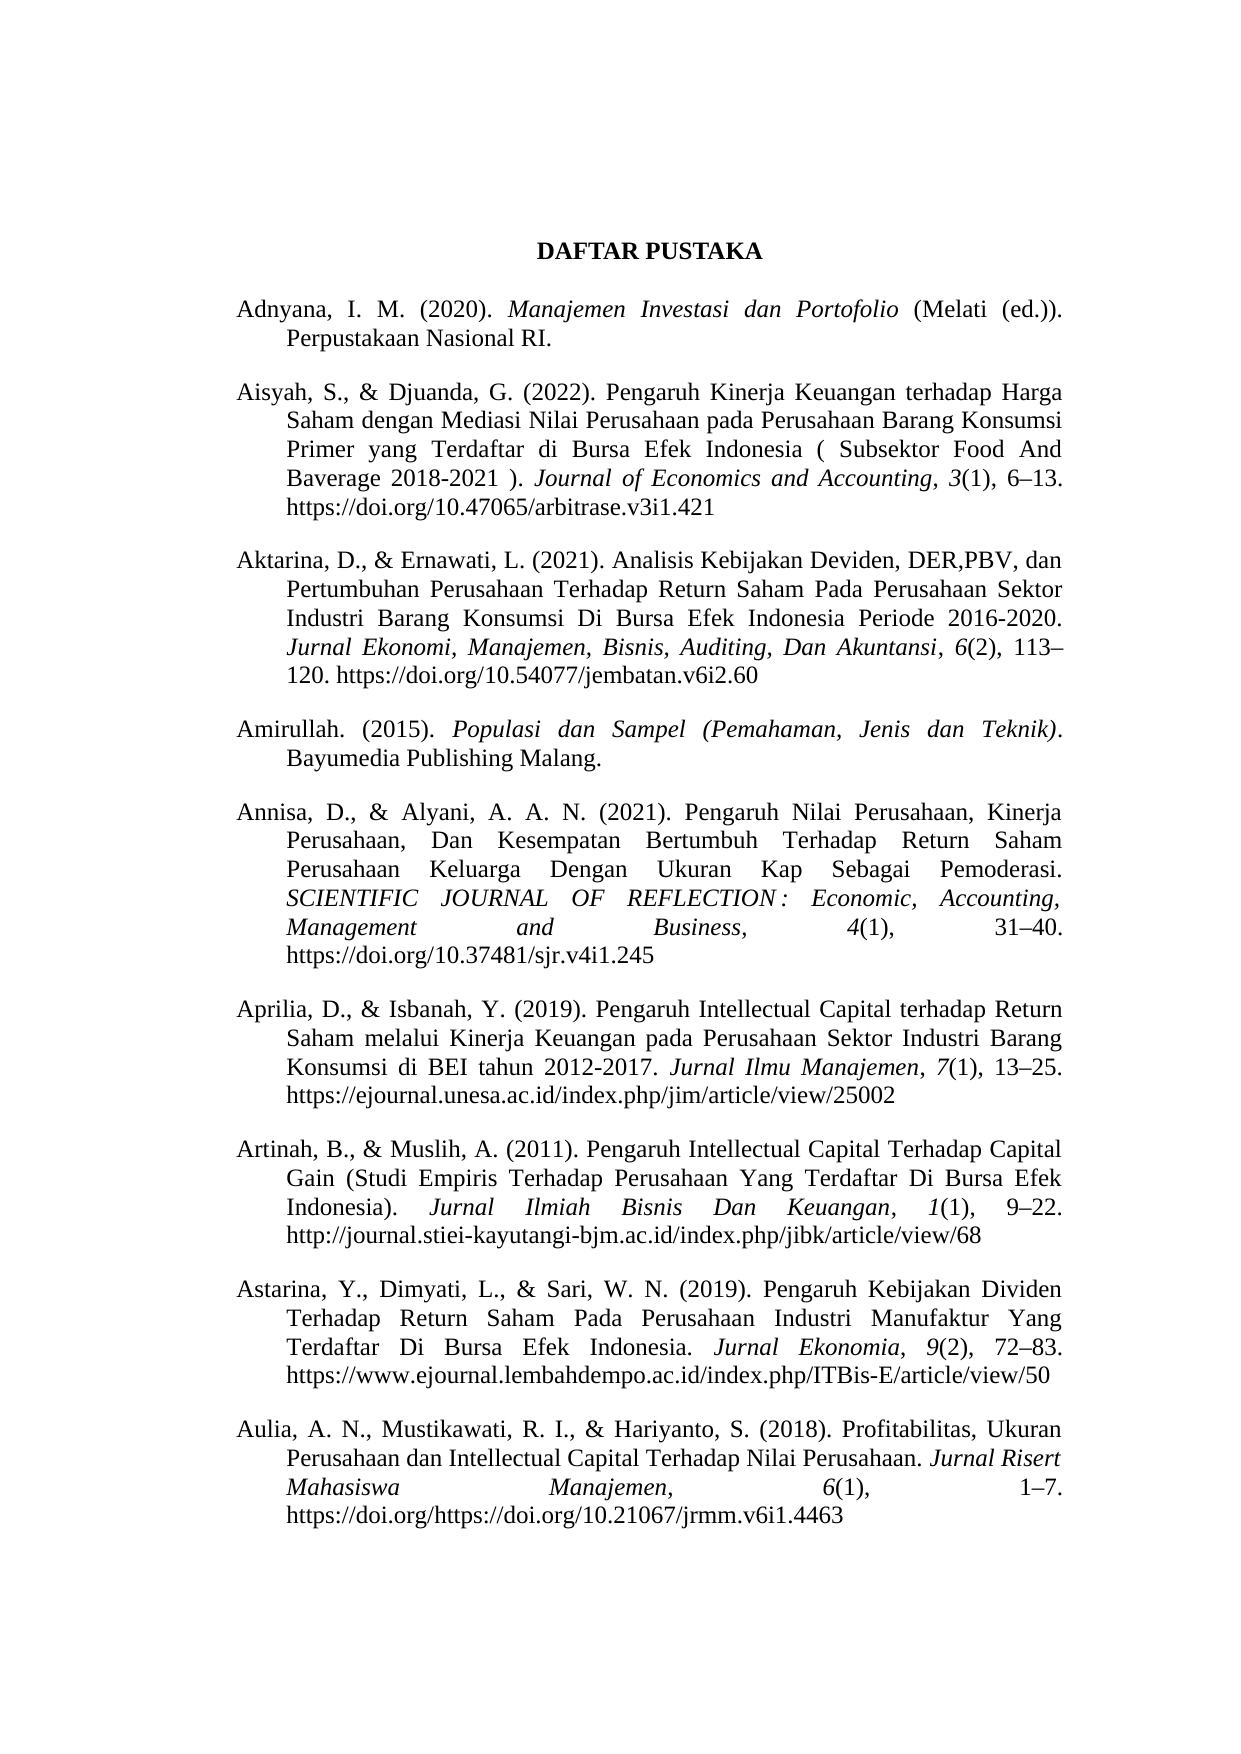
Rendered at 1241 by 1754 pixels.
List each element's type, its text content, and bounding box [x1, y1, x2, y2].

text Aulia, A. N., Mustikawati, R. I., & Hariyanto, S. (2018). Profitabilitas, Ukuran Perusahaan dan Intellectual Capital Terhadap Nilai Perusahaan. Jurnal Risert Mahasiswa Manajemen, 6(1), 1–7. https://doi.org/https://doi.org/10.21067/jrmm.v6i1.4463 [236, 1414, 1063, 1529]
text Adnyana, I. M. (2020). Manajemen Investasi dan Portofolio (Melati (ed.)). Perpustakaan Nasional RI. [236, 294, 1063, 352]
text Artinah, B., & Muslih, A. (2011). Pengaruh Intellectual Capital Terhadap Capital Gain (Studi Empiris Terhadap Perusahaan Yang Terdaftar Di Bursa Efek Indonesia). Jurnal Ilmiah Bisnis Dan Keuangan, 1(1), 9–22. http://journal.stiei-kayutangi-bjm.ac.id/index.php/jibk/article/view/68 [236, 1134, 1063, 1249]
text Annisa, D., & Alyani, A. A. N. (2021). Pengaruh Nilai Perusahaan, Kinerja Perusahaan, Dan Kesempatan Bertumbuh Terhadap Return Saham Perusahaan Keluarga Dengan Ukuran Kap Sebagai Pemoderasi. SCIENTIFIC JOURNAL OF REFLECTION : Economic, Accounting, Management and Business, 4(1), 31–40. https://doi.org/10.37481/sjr.v4i1.245 [236, 797, 1063, 969]
text Astarina, Y., Dimyati, L., & Sari, W. N. (2019). Pengaruh Kebijakan Dividen Terhadap Return Saham Pada Perusahaan Industri Manufaktur Yang Terdaftar Di Bursa Efek Indonesia. Jurnal Ekonomia, 9(2), 72–83. https://www.ejournal.lembahdempo.ac.id/index.php/ITBis-E/article/view/50 [236, 1274, 1063, 1389]
text Aisyah, S., & Djuanda, G. (2022). Pengaruh Kinerja Keuangan terhadap Harga Saham dengan Mediasi Nilai Perusahaan pada Perusahaan Barang Konsumsi Primer yang Terdaftar di Bursa Efek Indonesia ( Subsektor Food And Baverage 2018-2021 ). Journal of Economics and Accounting, 3(1), 6–13. https://doi.org/10.47065/arbitrase.v3i1.421 [236, 377, 1063, 520]
text Amirullah. (2015). Populasi dan Sampel (Pemahaman, Jenis dan Teknik). Bayumedia Publishing Malang. [236, 714, 1063, 772]
subtitle DAFTAR PUSTAKA [236, 236, 1063, 265]
text Aktarina, D., & Ernawati, L. (2021). Analisis Kebijakan Deviden, DER,PBV, dan Pertumbuhan Perusahaan Terhadap Return Saham Pada Perusahaan Sektor Industri Barang Konsumsi Di Bursa Efek Indonesia Periode 2016-2020. Jurnal Ekonomi, Manajemen, Bisnis, Auditing, Dan Akuntansi, 6(2), 113–120. https://doi.org/10.54077/jembatan.v6i2.60 [236, 545, 1063, 689]
text Aprilia, D., & Isbanah, Y. (2019). Pengaruh Intellectual Capital terhadap Return Saham melalui Kinerja Keuangan pada Perusahaan Sektor Industri Barang Konsumsi di BEI tahun 2012-2017. Jurnal Ilmu Manajemen, 7(1), 13–25. https://ejournal.unesa.ac.id/index.php/jim/article/view/25002 [236, 994, 1063, 1109]
